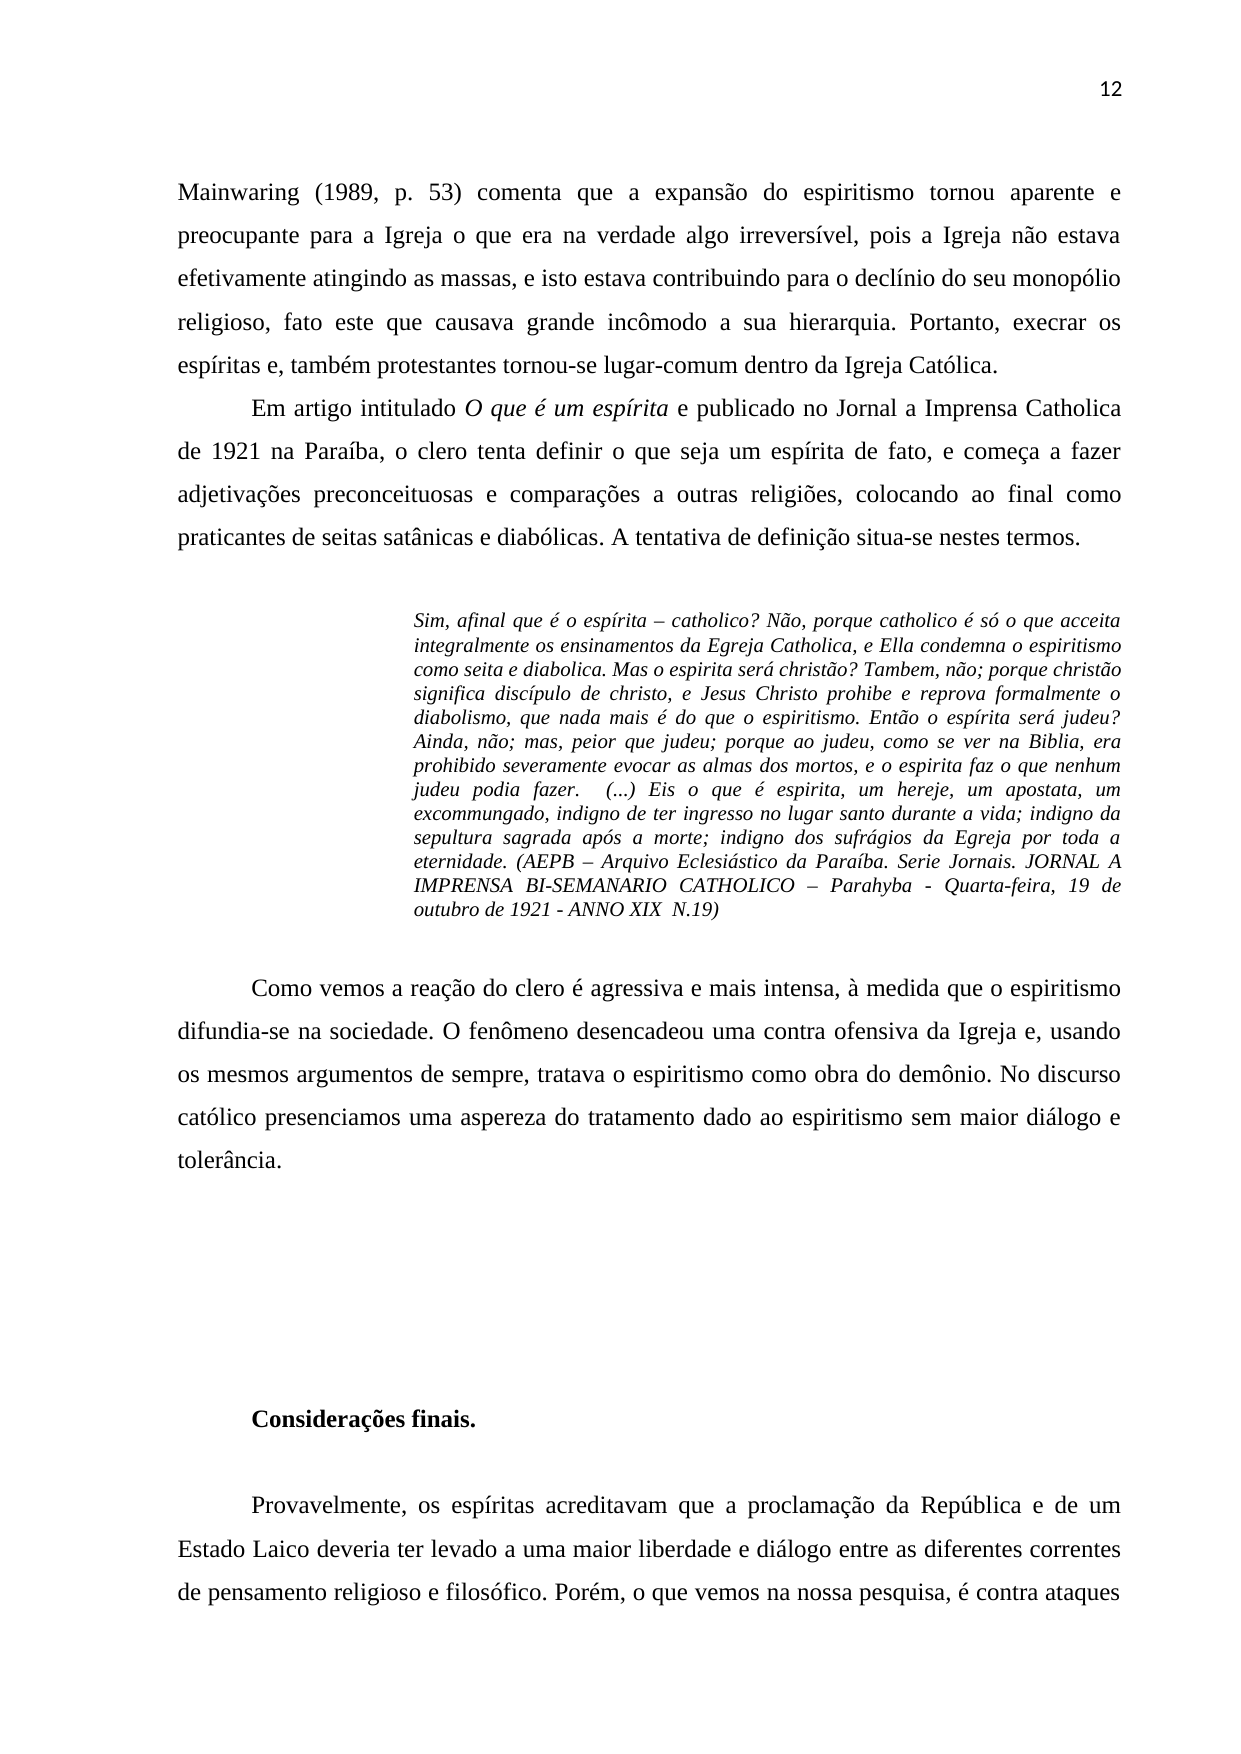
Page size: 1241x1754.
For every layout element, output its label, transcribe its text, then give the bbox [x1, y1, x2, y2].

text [177, 1491, 1122, 1606]
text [177, 177, 1122, 378]
text Em artigo intitulado O que é um espírita e publicado no Jornal a Imprensa Catholica de 1921 na Paraíba, o clero tenta definir o que seja um espírita de fato, e começa a fazer adjetivações preconceituosas e comparações a outras religiões, colocando ao final como praticantes de seitas satânicas e diabólicas. A tentativa de definição situa-se nestes termos. [177, 393, 1122, 551]
text Sim, afinal que é o espírita – catholico? Não, porque catholico é só o que acceita integralmente os ensinamentos da Egreja Catholica, e Ella condemna o espiritismo como seita e diabolica. Mas o espirita será christão? Tambem, não; porque christão significa discípulo de christo, e Jesus Christo prohibe e reprova formalmente o diabolismo, que nada mais é do que o espiritismo. Então o espírita será judeu? Ainda, não; mas, peior que judeu; porque ao judeu, como se ver na Biblia, era prohibido severamente evocar as almas dos mortos, e o espirita faz o que nenhum judeu podia fazer. (...) Eis o que é espirita, um hereje, um apostata, um excommungado, indigno de ter ingresso no lugar santo durante a vida; indigno da sepultura sagrada após a morte; indigno dos sufrágios da Egreja por toda a eternidade. (AEPB – Arquivo Eclesiástico da Paraíba. Serie Jornais. JORNAL A IMPRENSA BI-SEMANARIO CATHOLICO – Parahyba - Quarta-feira, 19 de outubro de 1921 - ANNO XIX N.19) [413, 608, 1122, 921]
text Considerações finais. [177, 1404, 1122, 1433]
text Como vemos a reação do clero é agressiva e mais intensa, à medida que o espiritismo difundia-se na sociedade. O fenômeno desencadeou uma contra ofensiva da Igreja e, usando os mesmos argumentos de sempre, tratava o espiritismo como obra do demônio. No discurso católico presenciamos uma aspereza do tratamento dado ao espiritismo sem maior diálogo e tolerância. [177, 973, 1122, 1174]
